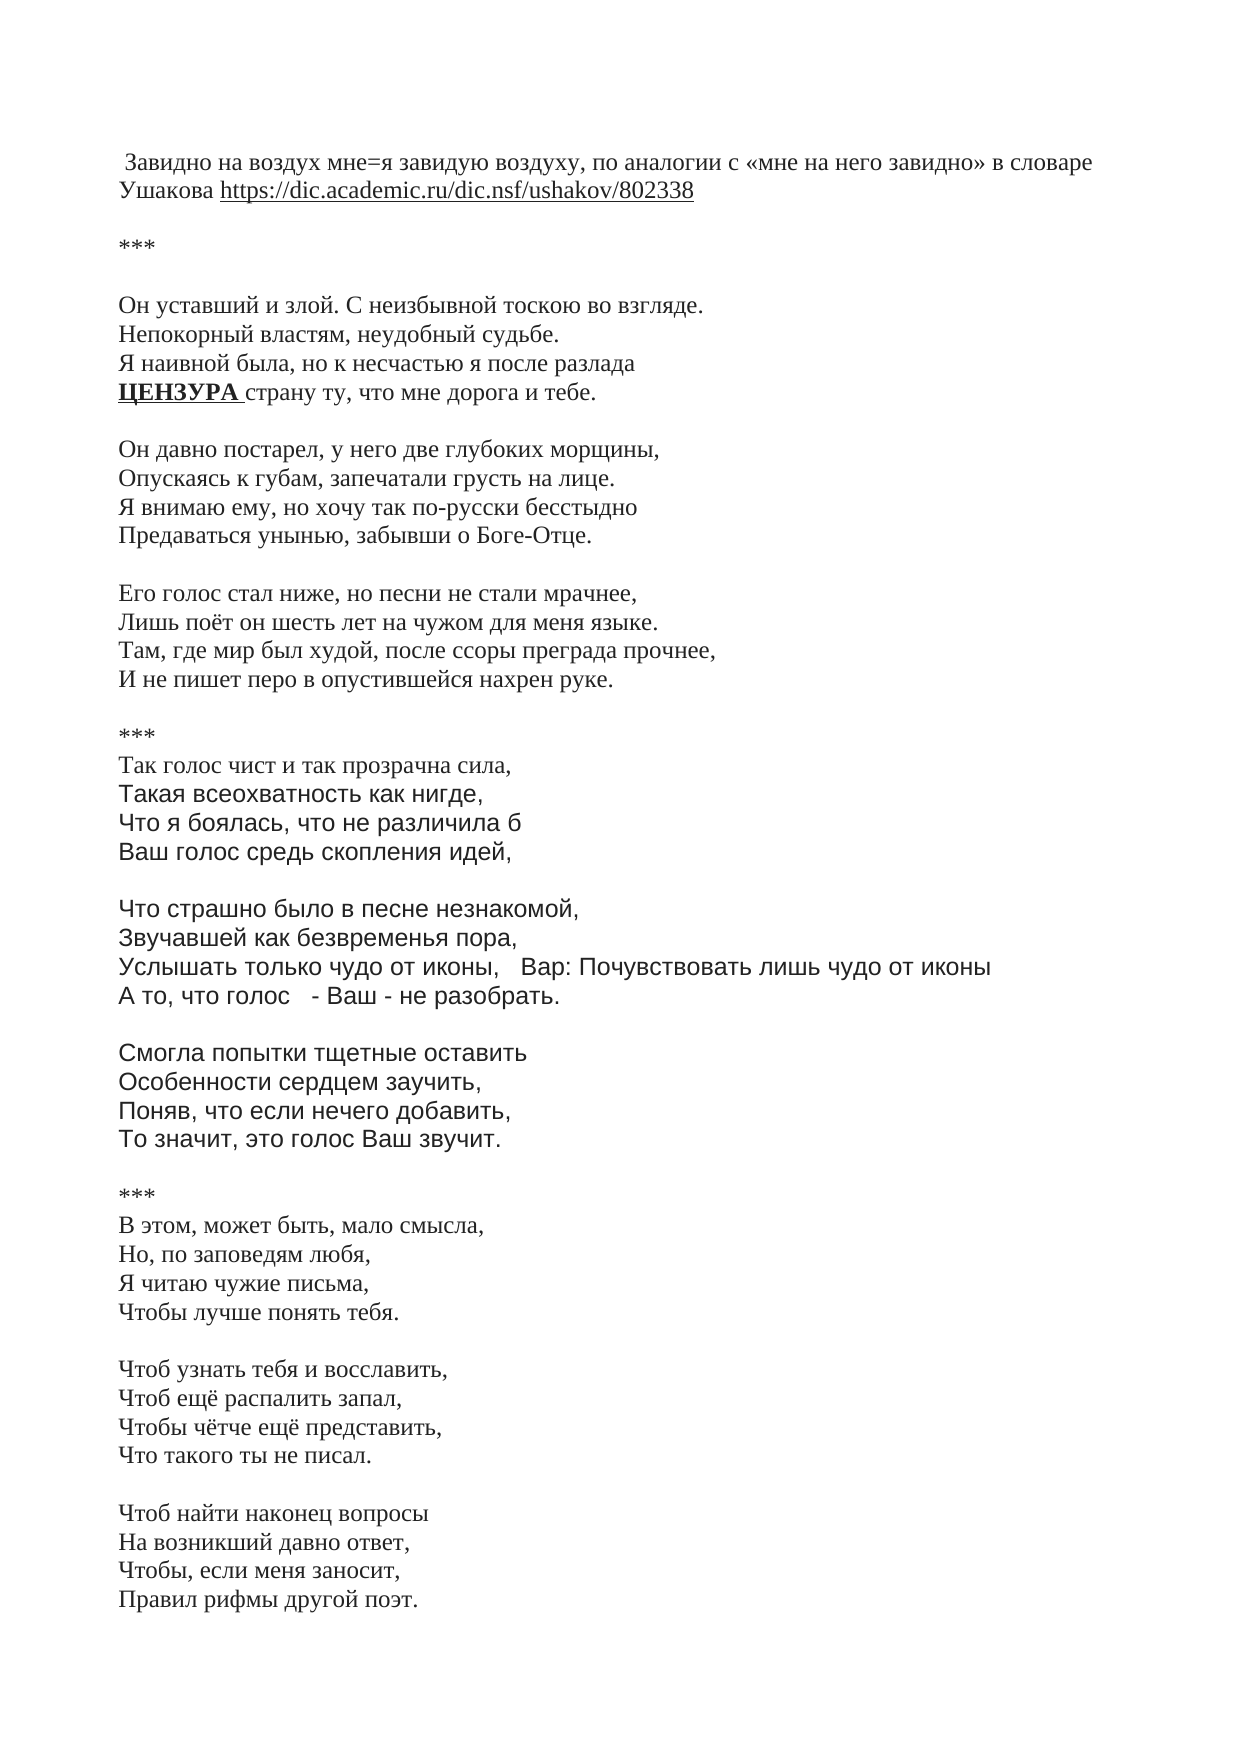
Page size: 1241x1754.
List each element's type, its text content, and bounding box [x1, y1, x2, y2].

text Он давно постарел, у него две глубоких морщины, [118, 434, 1122, 463]
text Я наивной была, но к несчастью я после разлада [118, 348, 1122, 377]
text Непокорный властям, неудобный судьбе. [118, 319, 1122, 348]
text Что страшно было в песне незнакомой, [118, 894, 1122, 923]
text Чтобы чётче ещё представить, [118, 1412, 1122, 1441]
text Что я боялась, что не различила б [118, 808, 1122, 837]
text *** [118, 233, 1122, 262]
text А то, что голос - Ваш - не разобрать. [118, 981, 1122, 1009]
text Услышать только чудо от иконы, Вар: Почувствовать лишь чудо от иконы [118, 952, 1122, 981]
text Чтоб ещё распалить запал, [118, 1383, 1122, 1412]
text Я внимаю ему, но хочу так по-русски бесстыдно [118, 492, 1122, 521]
text В этом, может быть, мало смысла, [118, 1211, 1122, 1239]
text Особенности сердцем заучить, [118, 1067, 1122, 1096]
text *** [118, 722, 1122, 751]
text Там, где мир был худой, после ссоры преграда прочнее, [118, 636, 1122, 664]
text Так голос чист и так прозрачна сила, [118, 751, 1122, 779]
text Ваш голос средь скопления идей, [118, 837, 1122, 866]
text Чтоб узнать тебя и восславить, [118, 1354, 1122, 1383]
text На возникший давно ответ, [118, 1527, 1122, 1556]
text Он уставший и злой. С неизбывной тоскою во взгляде. [118, 291, 1122, 319]
text Что такого ты не писал. [118, 1441, 1122, 1469]
text Лишь поёт он шесть лет на чужом для меня языке. [118, 607, 1122, 636]
text Завидно на воздух мне=я завидую воздуху, по аналогии с «мне на него завидно» в словаре Ушакова https://dic.academic.ru/dic.nsf/ushakov/802338 [118, 147, 1122, 204]
text Чтобы лучше понять тебя. [118, 1297, 1122, 1326]
text Смогла попытки тщетные оставить [118, 1038, 1122, 1067]
text То значит, это голос Ваш звучит. [118, 1124, 1122, 1153]
text *** [118, 1182, 1122, 1211]
text Предаваться унынью, забывши о Боге-Отце. [118, 521, 1122, 549]
text Поняв, что если нечего добавить, [118, 1096, 1122, 1124]
text Его голос стал ниже, но песни не стали мрачнее, [118, 578, 1122, 607]
text И не пишет перо в опустившейся нахрен руке. [118, 664, 1122, 693]
text Чтоб найти наконец вопросы [118, 1498, 1122, 1527]
text ЦЕНЗУРА страну ту, что мне дорога и тебе. [118, 377, 1122, 406]
text Звучавшей как безвременья пора, [118, 923, 1122, 952]
text Такая всеохватность как нигде, [118, 779, 1122, 808]
text Я читаю чужие письма, [118, 1268, 1122, 1297]
text Но, по заповедям любя, [118, 1239, 1122, 1268]
text Правил рифмы другой поэт. [118, 1584, 1122, 1613]
text Опускаясь к губам, запечатали грусть на лице. [118, 463, 1122, 492]
text Чтобы, если меня заносит, [118, 1556, 1122, 1584]
